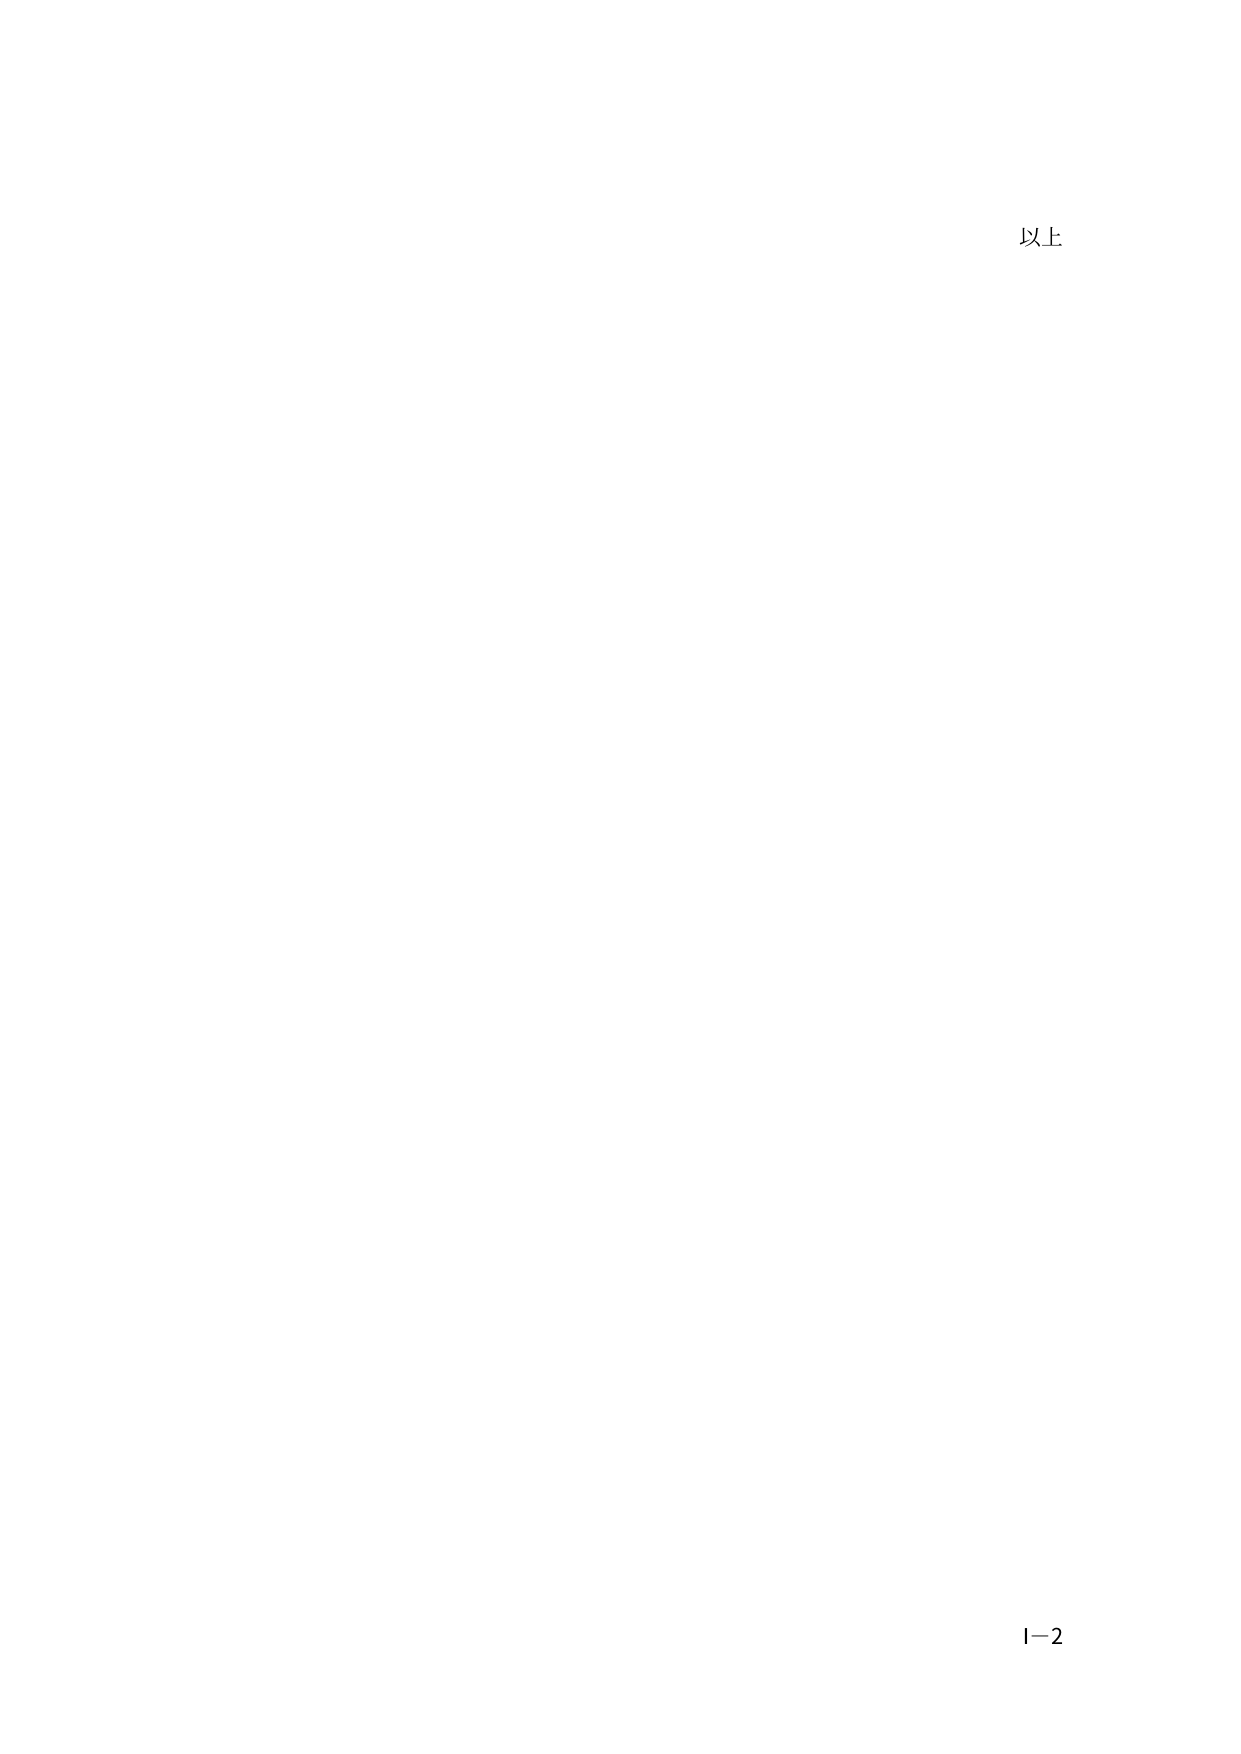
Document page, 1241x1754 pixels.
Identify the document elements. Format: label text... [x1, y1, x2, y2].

text 以上 [177, 217, 1063, 254]
